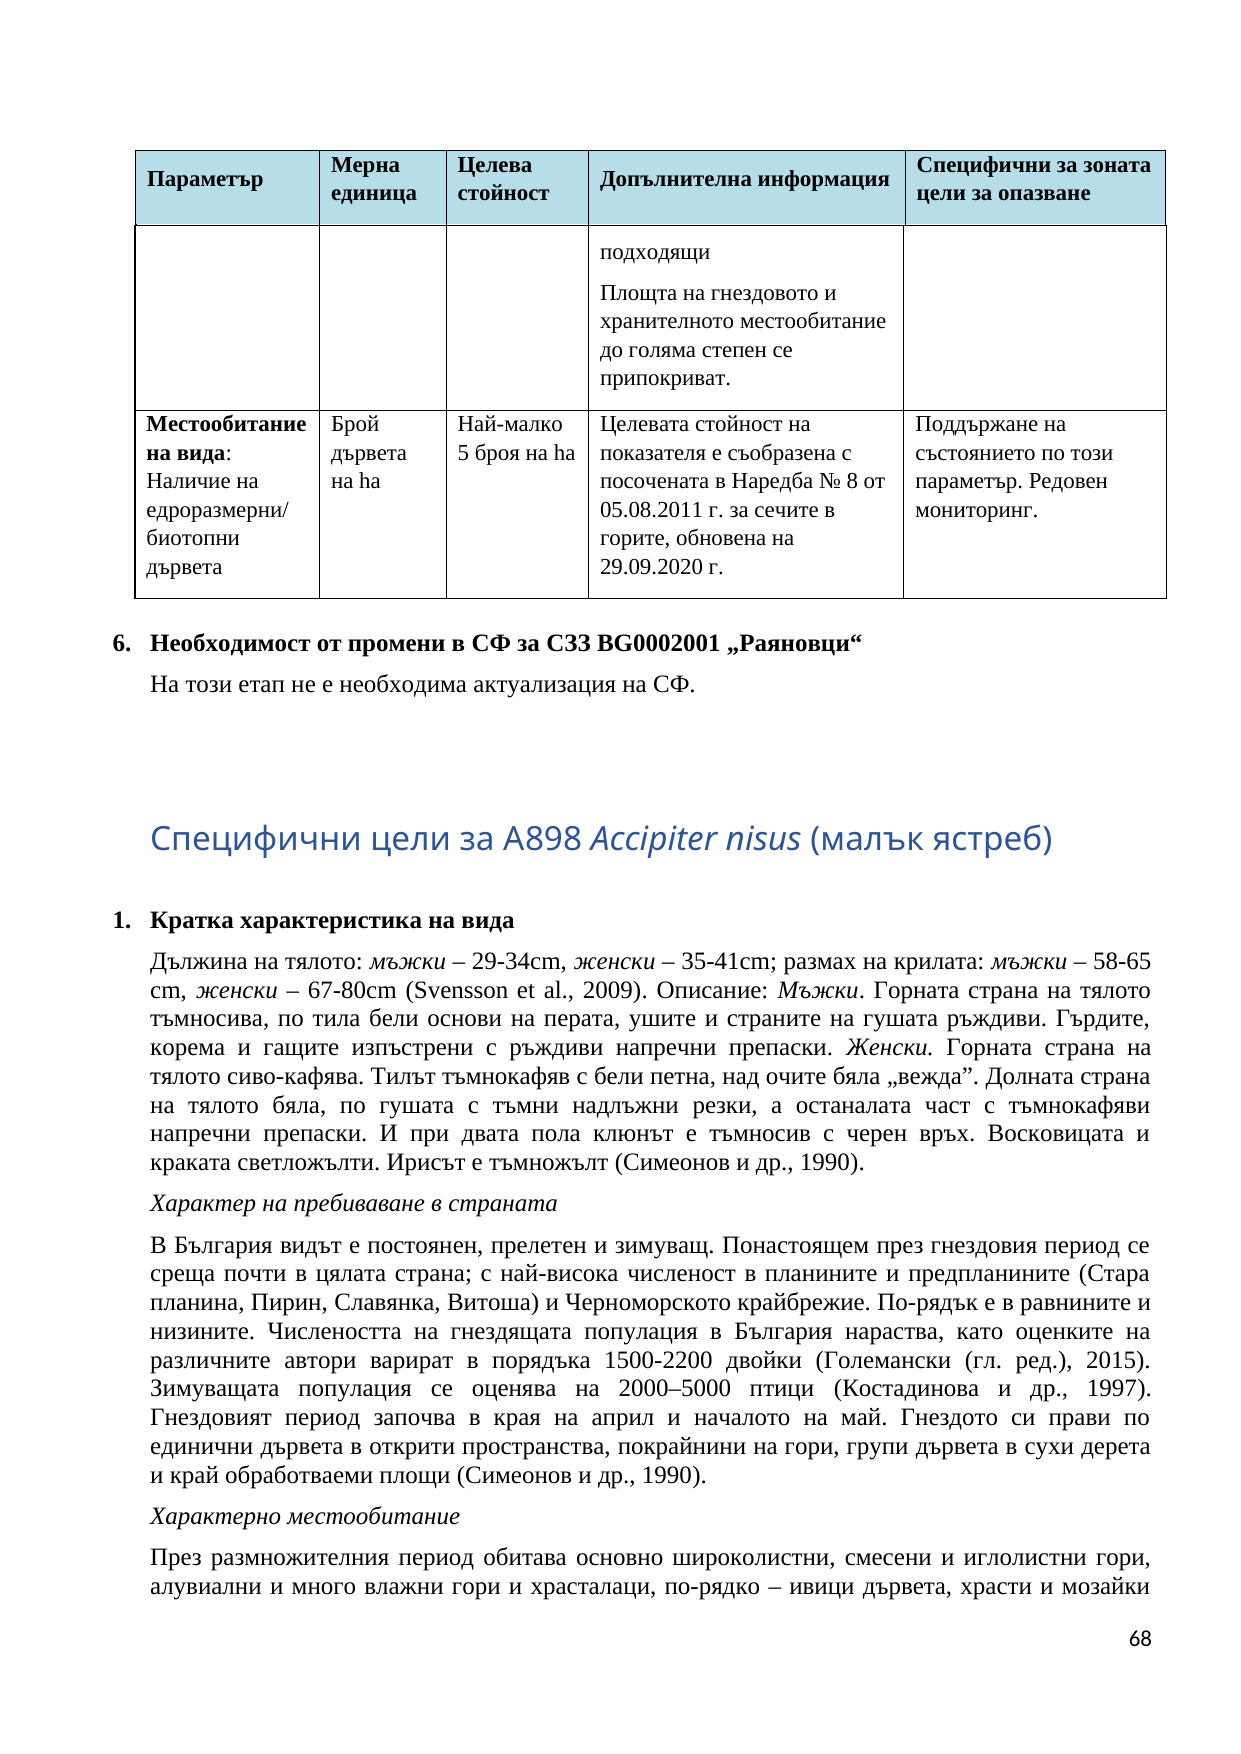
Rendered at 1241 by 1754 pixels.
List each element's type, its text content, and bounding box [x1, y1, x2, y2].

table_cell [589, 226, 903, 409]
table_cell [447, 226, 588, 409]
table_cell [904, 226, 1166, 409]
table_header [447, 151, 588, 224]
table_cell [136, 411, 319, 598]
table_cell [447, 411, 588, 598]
text В България видът е постоянен, прелетен и зимуващ. Понастоящем през гнездовия период се среща почти в цялата страна; с най-висока численост в планините и предпланините (Стара планина, Пирин, Славянка, Витоша) и Черноморското крайбрежие. По-рядък е в равнините и низините. Числеността на гнездящата популация в България нараства, като оценките на различните автори варират в порядъка 1500-2200 двойки (Големански (гл. ред.), 2015). Зимуващата популация се оценява на 2000–5000 птици (Костадинова и др., 1997). Гнездовият период започва в края на април и началото на май. Гнездото си прави по единични дървета в открити пространства, покрайнини на гори, групи дървета в сухи дерета и край обработваеми площи (Симеонов и др., 1990). [150, 1230, 1152, 1488]
list Необходимост от промени в СФ за СЗЗ BG0002001 „Раяновци“ [112, 628, 1152, 656]
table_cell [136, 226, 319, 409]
text Характер на пребиваване в страната [150, 1188, 1152, 1217]
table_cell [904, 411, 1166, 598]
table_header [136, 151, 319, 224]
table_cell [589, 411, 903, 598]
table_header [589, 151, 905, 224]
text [150, 1542, 1152, 1600]
subtitle Специфични цели за А898 Accipiter nisus (малък ястреб) [150, 814, 1152, 860]
text На този етап не е необходима актуализация на СФ. [150, 669, 1152, 698]
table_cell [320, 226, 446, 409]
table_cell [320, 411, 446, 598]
text Дължина на тялото: мъжки – 29-34cm, женски – 35-41cm; размах на крилата: мъжки – 58-65 cm, женски – 67-80cm (Svensson et al., 2009). Описание: Мъжки. Горната страна на тялото тъмносива, по тила бели основи на перата, ушите и страните на гушата ръждиви. Гърдите, корема и гащите изпъстрени с ръждиви напречни препаски. Женски. Горната страна на тялото сиво-кафява. Тилът тъмнокафяв с бели петна, над очите бяла „вежда”. Долната страна на тялото бяла, по гушата с тъмни надлъжни резки, а останалата част с тъмнокафяви напречни препаски. И при двата пола клюнът е тъмносив с черен връх. Восковицата и краката светложълти. Ирисът е тъмножълт (Симеонов и др., 1990). [150, 946, 1152, 1176]
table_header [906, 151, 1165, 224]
text Характерно местообитание [150, 1501, 1152, 1530]
list Кратка характеристика на вида [112, 905, 1152, 933]
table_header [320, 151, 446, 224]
